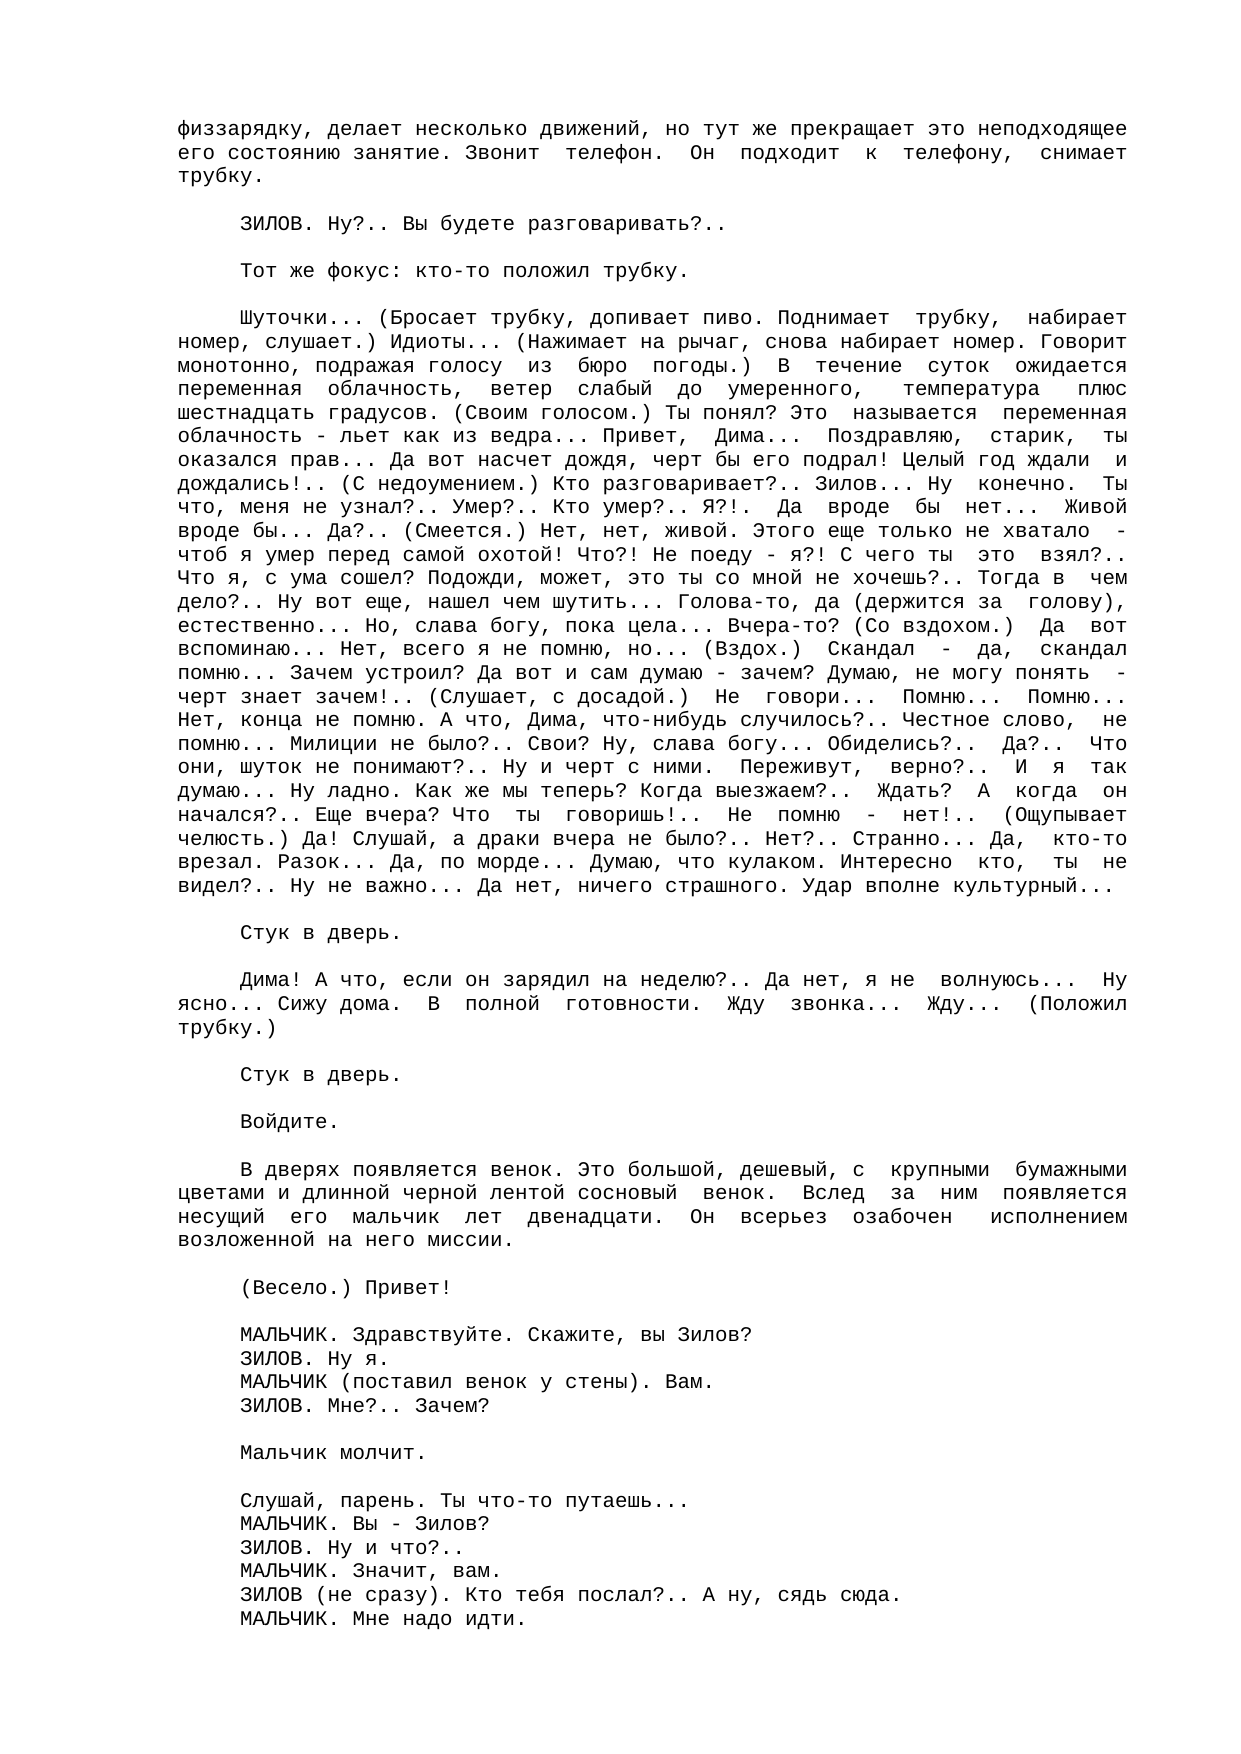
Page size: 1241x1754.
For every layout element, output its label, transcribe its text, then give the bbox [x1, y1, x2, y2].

text вспоминаю... Нет, всего я не помню, но... (Вздох.) Скандал - да, скандал [177, 638, 1152, 662]
text дело?.. Ну вот еще, нашел чем шутить... Голова-то, да (держится за голову), [177, 591, 1152, 615]
text МАЛЬЧИК. Здравствуйте. Скажите, вы Зилов? [177, 1324, 1152, 1348]
text помню... Зачем устроил? Да вот и сам думаю - зачем? Думаю, не могу понять - [177, 662, 1152, 686]
text трубку.) [177, 1017, 1152, 1040]
text черт знает зачем!.. (Слушает, с досадой.) Не говори... Помню... Помню... [177, 686, 1152, 709]
text МАЛЬЧИК. Значит, вам. [177, 1561, 1152, 1584]
text МАЛЬЧИК (поставил венок у стены). Вам. [177, 1371, 1152, 1395]
text Что я, с ума сошел? Подожди, может, это ты со мной не хочешь?.. Тогда в чем [177, 567, 1152, 591]
text МАЛЬЧИК. Вы - Зилов? [177, 1513, 1152, 1537]
text возложенной на него миссии. [177, 1229, 1152, 1253]
text Стук в дверь. [177, 922, 1152, 946]
text естественно... Но, слава богу, пока цела... Вчера-то? (Со вздохом.) Да вот [177, 615, 1152, 638]
text что, меня не узнал?.. Умер?.. Кто умер?.. Я?!. Да вроде бы нет... Живой [177, 496, 1152, 520]
text шестнадцать градусов. (Своим голосом.) Ты понял? Это называется переменная [177, 402, 1152, 426]
text Слушай, парень. Ты что-то путаешь... [177, 1489, 1152, 1513]
text переменная облачность, ветер слабый до умеренного, температура плюс [177, 378, 1152, 402]
text В дверях появляется венок. Это большой, дешевый, с крупными бумажными [177, 1158, 1152, 1182]
text вроде бы... Да?.. (Смеется.) Нет, нет, живой. Этого еще только не хватало - [177, 520, 1152, 544]
text они, шуток не понимают?.. Ну и черт с ними. Переживут, верно?.. И я так [177, 757, 1152, 780]
text Стук в дверь. [177, 1064, 1152, 1088]
text его состоянию занятие. Звонит телефон. Он подходит к телефону, снимает [177, 142, 1152, 165]
text дождались!.. (С недоумением.) Кто разговаривает?.. Зилов... Ну конечно. Ты [177, 473, 1152, 496]
text начался?.. Еще вчера? Что ты говоришь!.. Не помню - нет!.. (Ощупывает [177, 804, 1152, 827]
text ЗИЛОВ (не сразу). Кто тебя послал?.. А ну, сядь сюда. [177, 1584, 1152, 1608]
text несущий его мальчик лет двенадцати. Он всерьез озабочен исполнением [177, 1206, 1152, 1229]
text врезал. Разок... Да, по морде... Думаю, что кулаком. Интересно кто, ты не [177, 851, 1152, 875]
text Тот же фокус: кто-то положил трубку. [177, 260, 1152, 284]
text чтоб я умер перед самой охотой! Что?! Не поеду - я?! С чего ты это взял?.. [177, 544, 1152, 567]
text Шуточки... (Бросает трубку, допивает пиво. Поднимает трубку, набирает [177, 307, 1152, 331]
text ясно... Сижу дома. В полной готовности. Жду звонка... Жду... (Положил [177, 993, 1152, 1017]
text Войдите. [177, 1111, 1152, 1135]
text цветами и длинной черной лентой сосновый венок. Вслед за ним появляется [177, 1182, 1152, 1206]
text думаю... Ну ладно. Как же мы теперь? Когда выезжаем?.. Ждать? А когда он [177, 780, 1152, 804]
text ЗИЛОВ. Ну?.. Вы будете разговаривать?.. [177, 213, 1152, 236]
text Мальчик молчит. [177, 1442, 1152, 1466]
text номер, слушает.) Идиоты... (Нажимает на рычаг, снова набирает номер. Говорит [177, 331, 1152, 354]
text ЗИЛОВ. Мне?.. Зачем? [177, 1395, 1152, 1419]
text Нет, конца не помню. А что, Дима, что-нибудь случилось?.. Честное слово, не [177, 709, 1152, 733]
text МАЛЬЧИК. Мне надо идти. [177, 1608, 1152, 1631]
text ЗИЛОВ. Ну я. [177, 1348, 1152, 1371]
text физзарядку, делает несколько движений, но тут же прекращает это неподходящее [177, 118, 1152, 142]
text челюсть.) Да! Слушай, а драки вчера не было?.. Нет?.. Странно... Да, кто-то [177, 827, 1152, 851]
text трубку. [177, 165, 1152, 189]
text ЗИЛОВ. Ну и что?.. [177, 1537, 1152, 1561]
text видел?.. Ну не важно... Да нет, ничего страшного. Удар вполне культурный... [177, 875, 1152, 898]
text монотонно, подражая голосу из бюро погоды.) В течение суток ожидается [177, 354, 1152, 378]
text помню... Милиции не было?.. Свои? Ну, слава богу... Обиделись?.. Да?.. Что [177, 733, 1152, 757]
text Дима! А что, если он зарядил на неделю?.. Да нет, я не волнуюсь... Ну [177, 969, 1152, 993]
text (Весело.) Привет! [177, 1277, 1152, 1300]
text облачность - льет как из ведра... Привет, Дима... Поздравляю, старик, ты [177, 426, 1152, 449]
text оказался прав... Да вот насчет дождя, черт бы его подрал! Целый год ждали и [177, 449, 1152, 473]
